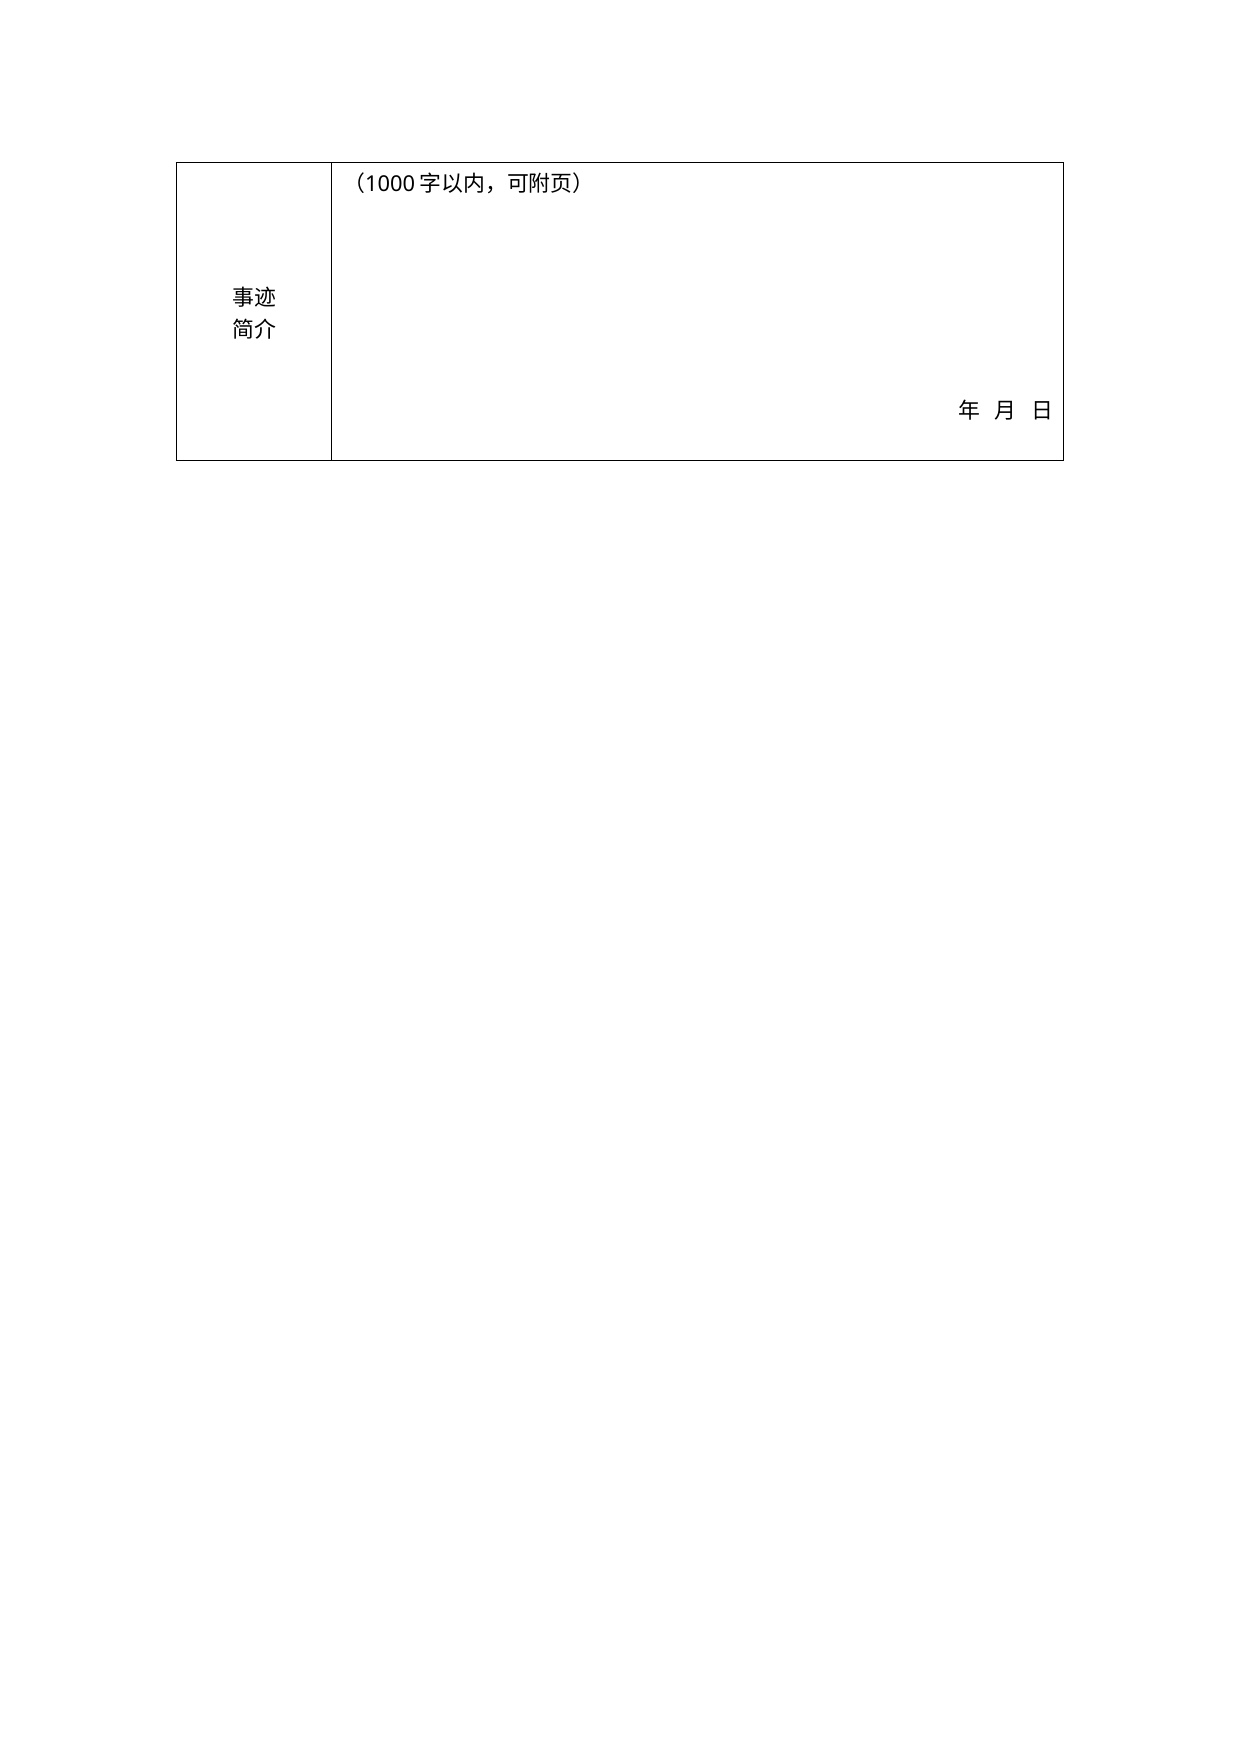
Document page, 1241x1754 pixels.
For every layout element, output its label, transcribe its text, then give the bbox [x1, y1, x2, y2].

table_cell 事迹 简介 [177, 163, 331, 460]
table_cell （1000字以内，可附页） 年 月 日 [332, 163, 1063, 460]
